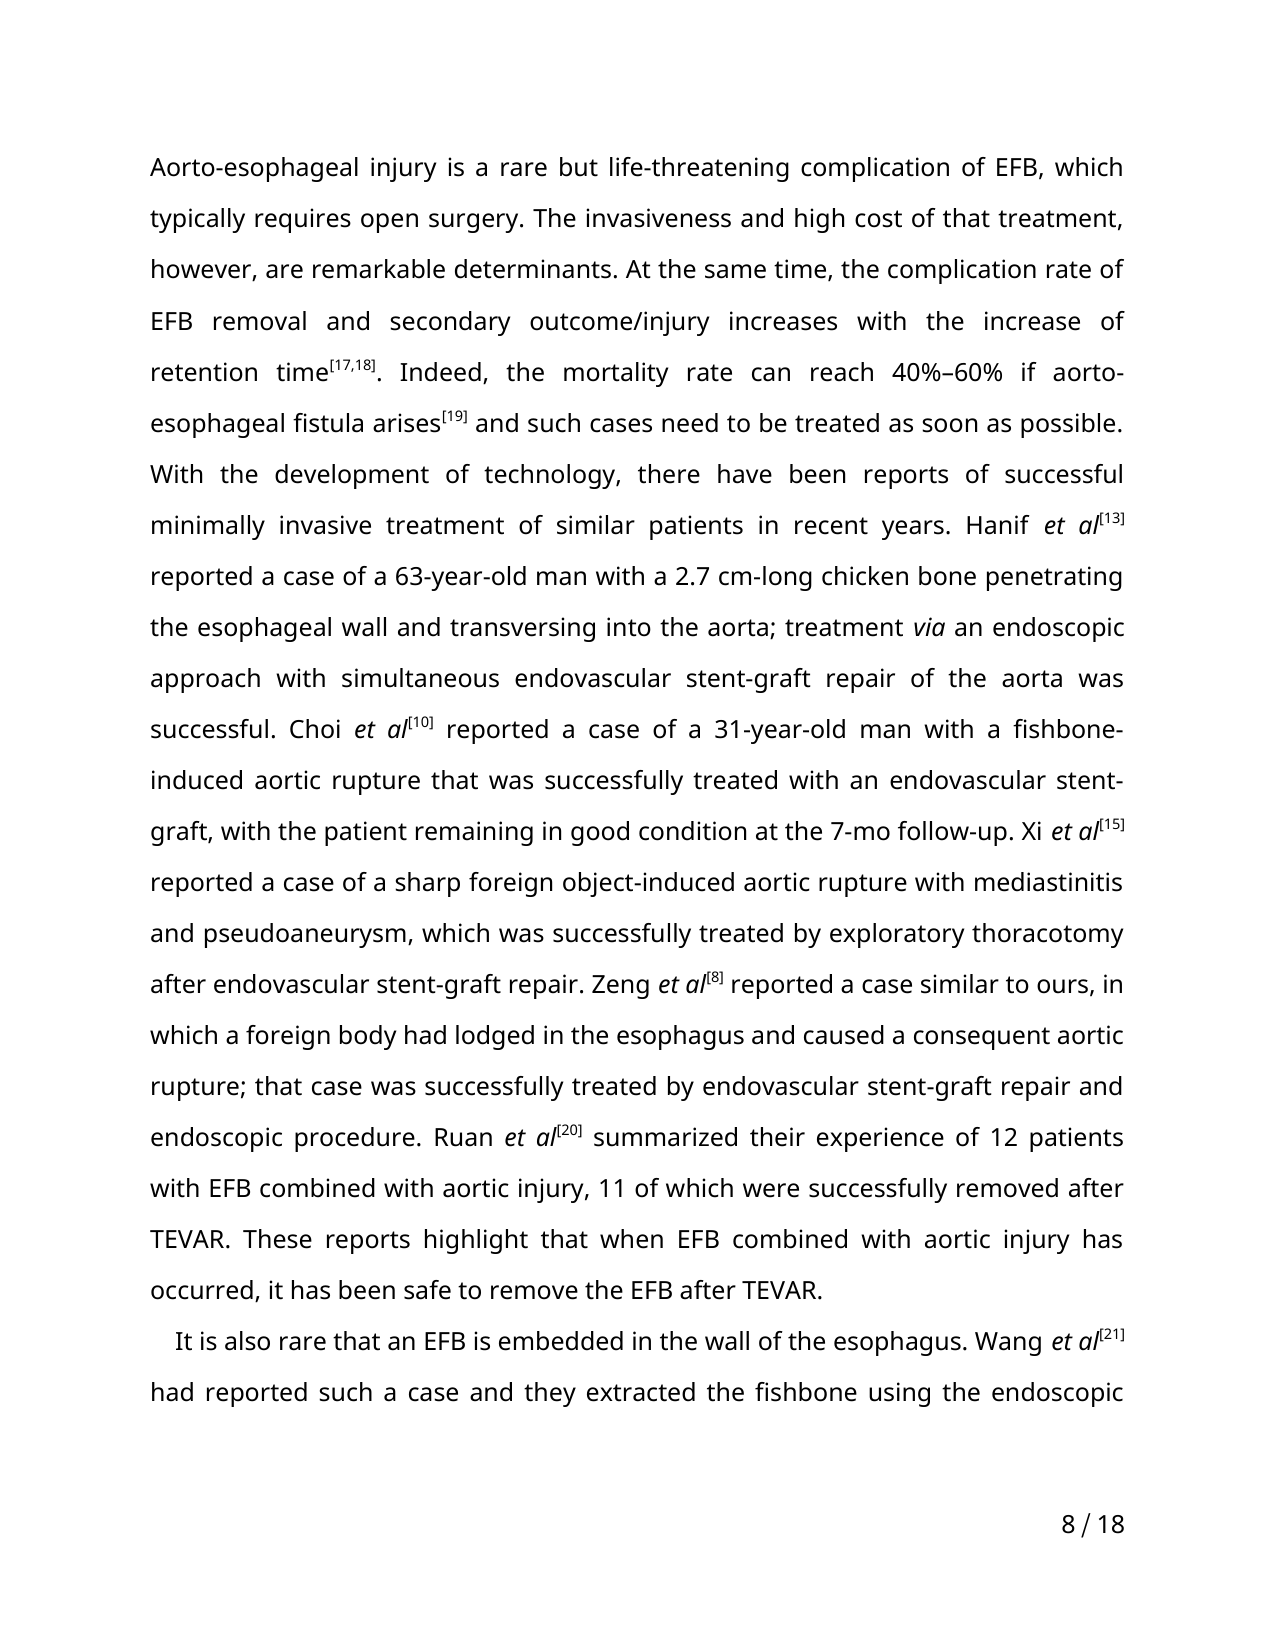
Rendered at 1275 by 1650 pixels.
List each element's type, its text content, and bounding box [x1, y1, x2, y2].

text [150, 1324, 1125, 1409]
text Aorto-esophageal injury is a rare but life-threatening complication of EFB, which typically requires open surgery. The invasiveness and high cost of that treatment, however, are remarkable determinants. At the same time, the complication rate of EFB removal and secondary outcome/injury increases with the increase of retention time[17,18]. Indeed, the mortality rate can reach 40%–60% if aorto-esophageal fistula arises[19] and such cases need to be treated as soon as possible. With the development of technology, there have been reports of successful minimally invasive treatment of similar patients in recent years. Hanif et al[13] reported a case of a 63-year-old man with a 2.7 cm-long chicken bone penetrating the esophageal wall and transversing into the aorta; treatment via an endoscopic approach with simultaneous endovascular stent-graft repair of the aorta was successful. Choi et al[10] reported a case of a 31-year-old man with a fishbone-induced aortic rupture that was successfully treated with an endovascular stent-graft, with the patient remaining in good condition at the 7-mo follow-up. Xi et al[15] reported a case of a sharp foreign object-induced aortic rupture with mediastinitis and pseudoaneurysm, which was successfully treated by exploratory thoracotomy after endovascular stent-graft repair. Zeng et al[8] reported a case similar to ours, in which a foreign body had lodged in the esophagus and caused a consequent aortic rupture; that case was successfully treated by endovascular stent-graft repair and endoscopic procedure. Ruan et al[20] summarized their experience of 12 patients with EFB combined with aortic injury, 11 of which were successfully removed after TEVAR. These reports highlight that when EFB combined with aortic injury has occurred, it has been safe to remove the EFB after TEVAR. [150, 150, 1125, 1307]
